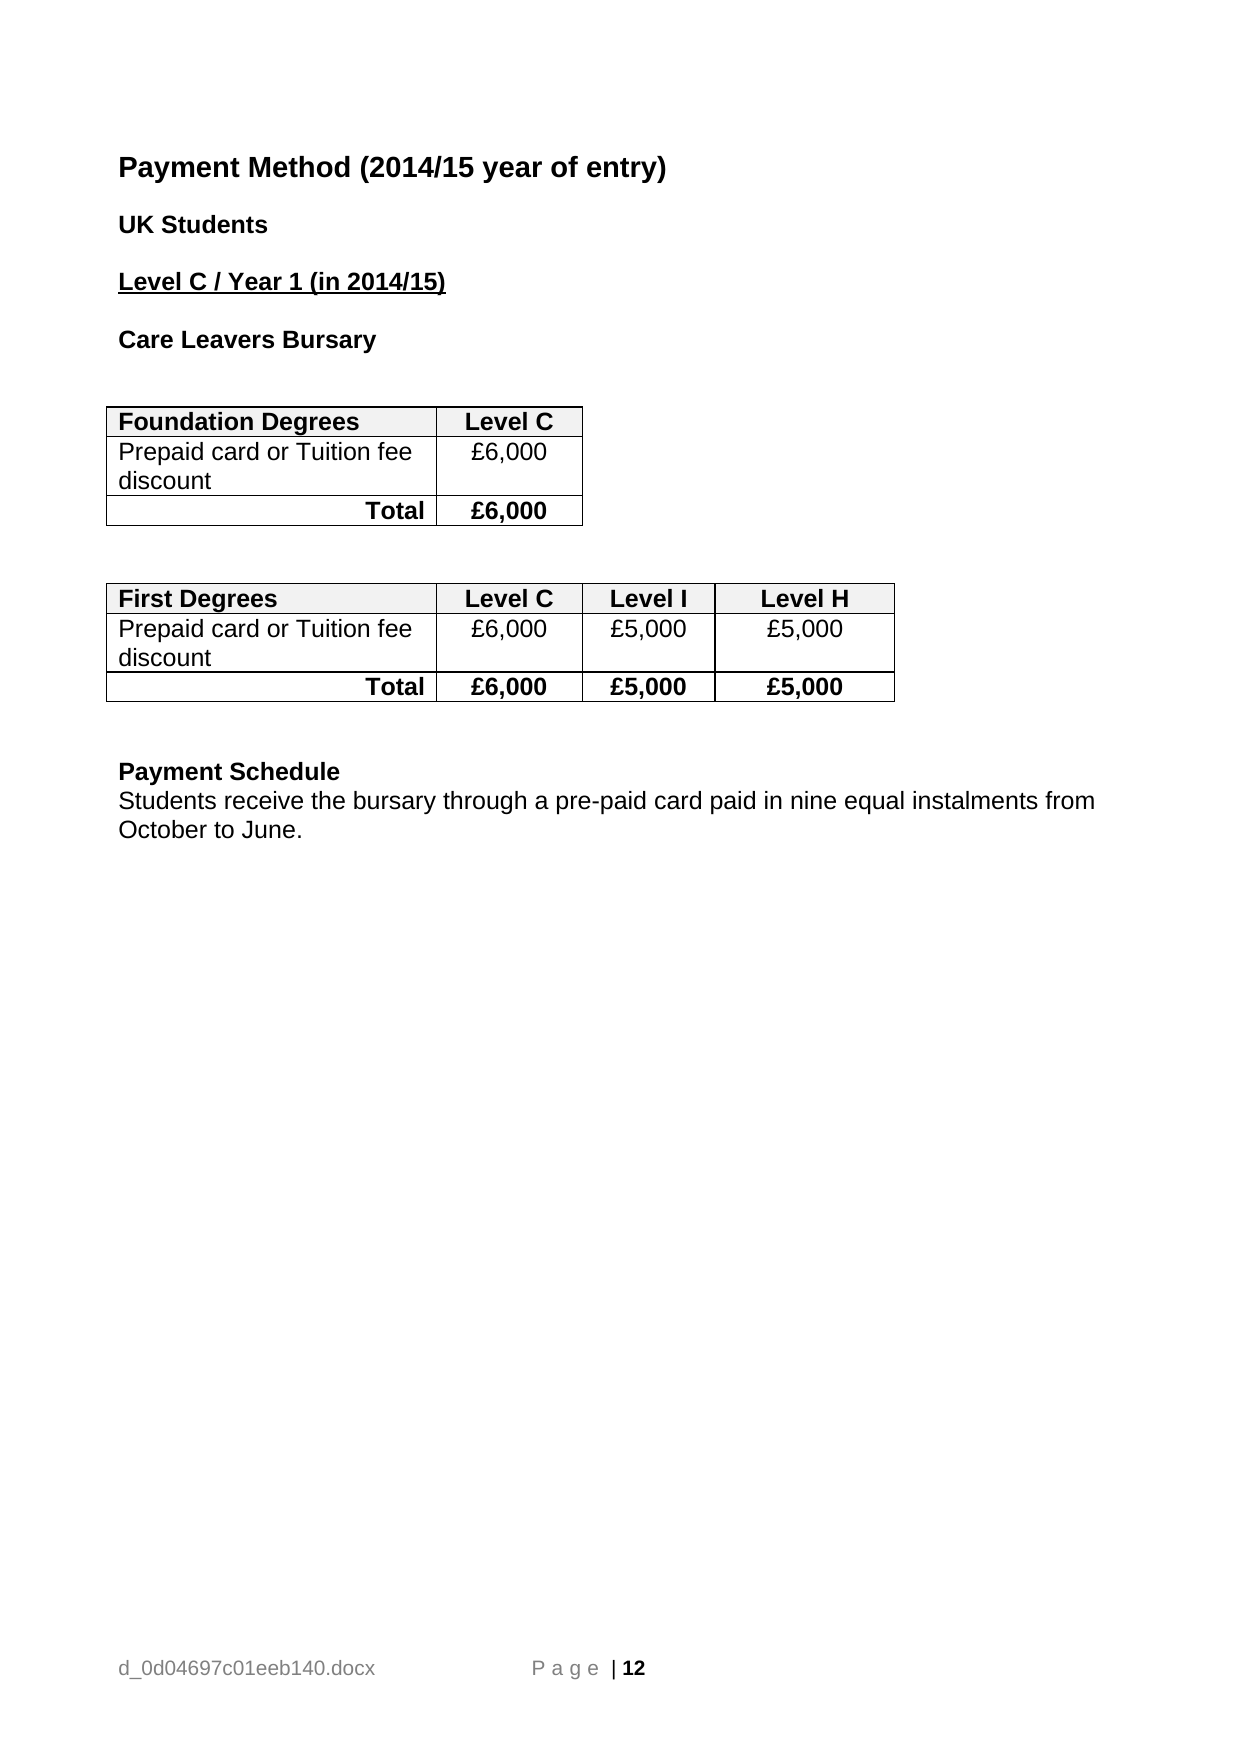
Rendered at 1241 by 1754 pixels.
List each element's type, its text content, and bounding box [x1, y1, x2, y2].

table_header Level C [437, 408, 582, 436]
table_header Level I [583, 584, 714, 613]
text UK Students [118, 210, 1122, 239]
table_cell Total [107, 673, 436, 701]
table_header Level C [437, 584, 582, 613]
text Students receive the bursary through a pre-paid card paid in nine equal instalments from October to June. [118, 786, 1122, 843]
text Care Leavers Bursary [118, 325, 1122, 354]
table_cell Total [107, 496, 436, 524]
text Payment Method (2014/15 year of entry) [118, 150, 1122, 183]
table_cell £5,000 [583, 614, 714, 671]
table_header Level H [716, 584, 894, 613]
text Payment Schedule [118, 757, 1122, 786]
table_header First Degrees [107, 584, 436, 613]
table_cell £6,000 [437, 614, 582, 671]
table_header Foundation Degrees [107, 408, 436, 436]
table_cell Prepaid card or Tuition fee discount [107, 614, 436, 671]
table_cell £6,000 [437, 496, 582, 524]
table_cell £5,000 [583, 673, 714, 701]
table_cell £5,000 [716, 614, 894, 671]
table_cell £6,000 [437, 437, 582, 495]
text Level C / Year 1 (in 2014/15) [118, 267, 1122, 296]
table_cell Prepaid card or Tuition fee discount [107, 437, 436, 495]
table_cell £5,000 [716, 673, 894, 701]
table_cell £6,000 [437, 673, 582, 701]
